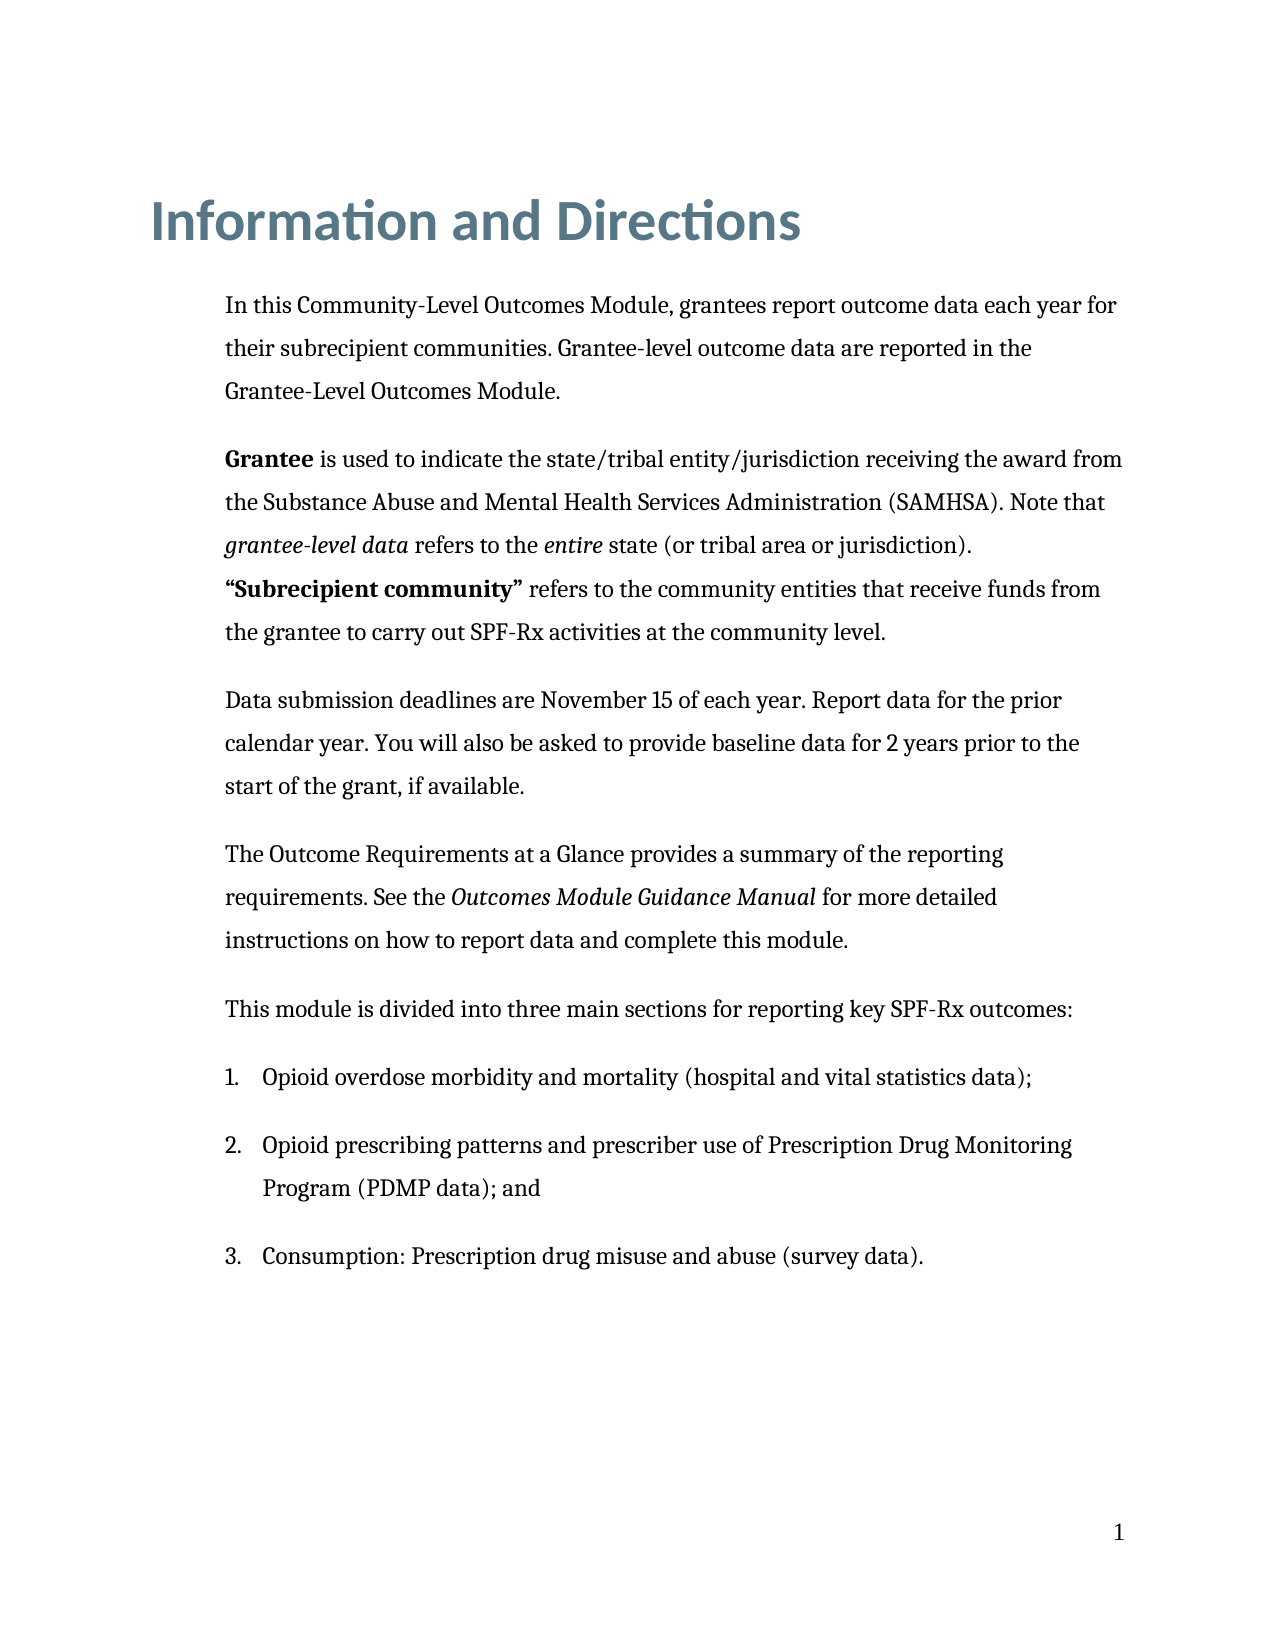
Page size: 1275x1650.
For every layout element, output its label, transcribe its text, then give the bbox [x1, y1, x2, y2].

text In this Community-Level Outcomes Module, grantees report outcome data each year for their subrecipient communities. Grantee-level outcome data are reported in the Grantee-Level Outcomes Module. [225, 291, 1125, 406]
subtitle Information and Directions [150, 187, 1125, 253]
text This module is divided into three main sections for reporting key SPF-Rx outcomes: [225, 994, 1125, 1023]
list Consumption: Prescription drug misuse and abuse (survey data). [225, 1242, 1125, 1271]
list Opioid prescribing patterns and prescriber use of Prescription Drug Monitoring Program (PDMP data); and [225, 1131, 1125, 1203]
text The Outcome Requirements at a Glance provides a summary of the reporting requirements. See the Outcomes Module Guidance Manual for more detailed instructions on how to report data and complete this module. [225, 840, 1125, 955]
text Data submission deadlines are November 15 of each year. Report data for the prior calendar year. You will also be asked to provide baseline data for 2 years prior to the start of the grant, if available. [225, 686, 1125, 801]
list Opioid overdose morbidity and mortality (hospital and vital statistics data); [225, 1063, 1125, 1091]
text Grantee is used to indicate the state/tribal entity/jurisdiction receiving the award from the Substance Abuse and Mental Health Services Administration (SAMHSA). Note that grantee-level data refers to the entire state (or tribal area or jurisdiction). “Subrecipient community” refers to the community entities that receive funds from the grantee to carry out SPF-Rx activities at the community level. [225, 445, 1125, 646]
